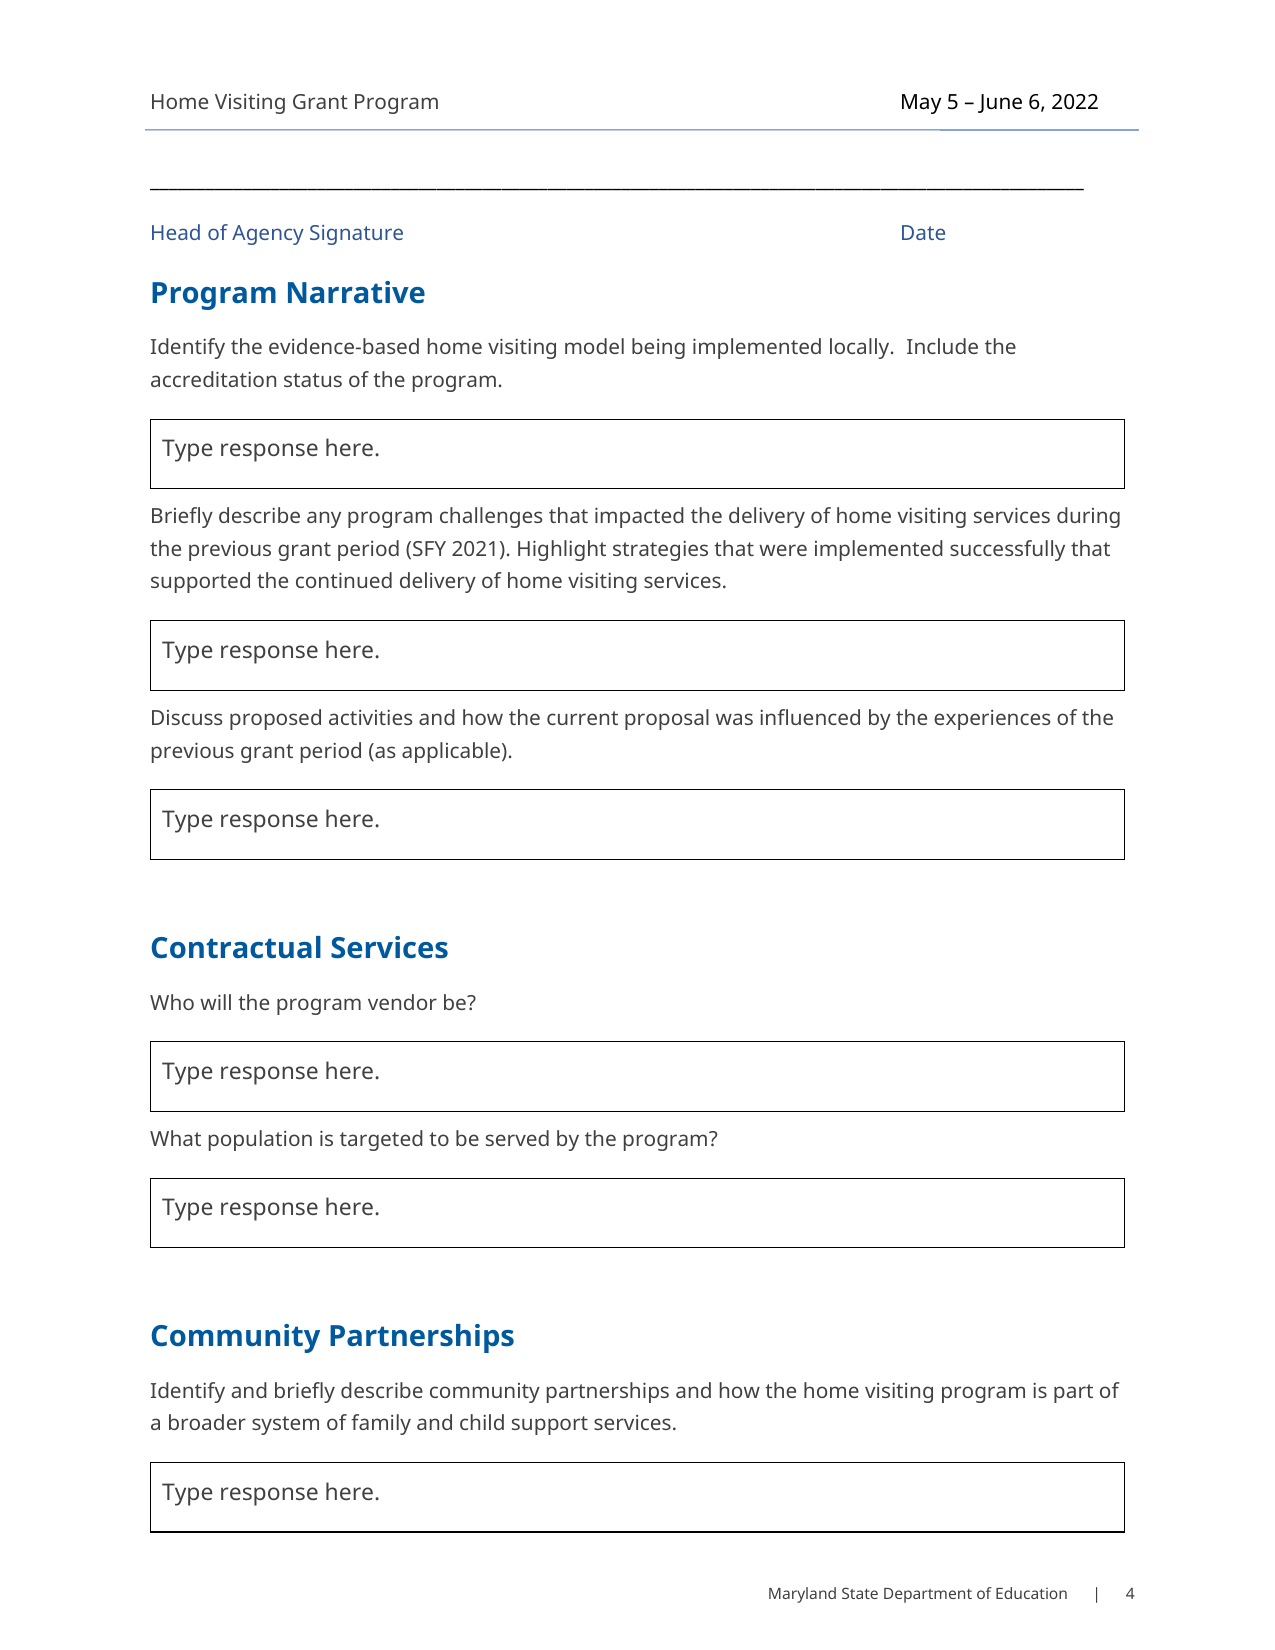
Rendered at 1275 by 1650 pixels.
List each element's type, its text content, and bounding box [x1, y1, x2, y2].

table_header Type response here. [151, 420, 1124, 488]
table_header Type response here. [151, 621, 1124, 689]
table_header Type response here. [151, 1463, 1124, 1531]
table_header Type response here. [151, 1042, 1124, 1111]
table_header Type response here. [151, 1179, 1124, 1247]
text _____________________________________________________________________________________________________ [150, 165, 1125, 193]
text Identify the evidence-based home visiting model being implemented locally. Include the accreditation status of the program. [150, 332, 1125, 393]
text Discuss proposed activities and how the current proposal was influenced by the experiences of the previous grant period (as applicable). [150, 703, 1125, 764]
subtitle Contractual Services [150, 927, 1125, 967]
text Briefly describe any program challenges that impacted the delivery of home visiting services during the previous grant period (SFY 2021). Highlight strategies that were implemented successfully that supported the continued delivery of home visiting services. [150, 501, 1125, 595]
text Who will the program vendor be? [150, 988, 1125, 1016]
text What population is targeted to be served by the program? [150, 1124, 1125, 1152]
text Head of Agency Signature Date [150, 218, 1125, 247]
subtitle Community Partnerships [150, 1315, 1125, 1355]
subtitle Program Narrative [150, 272, 1125, 312]
table_header Type response here. [151, 790, 1124, 859]
text Identify and briefly describe community partnerships and how the home visiting program is part of a broader system of family and child support services. [150, 1376, 1125, 1437]
